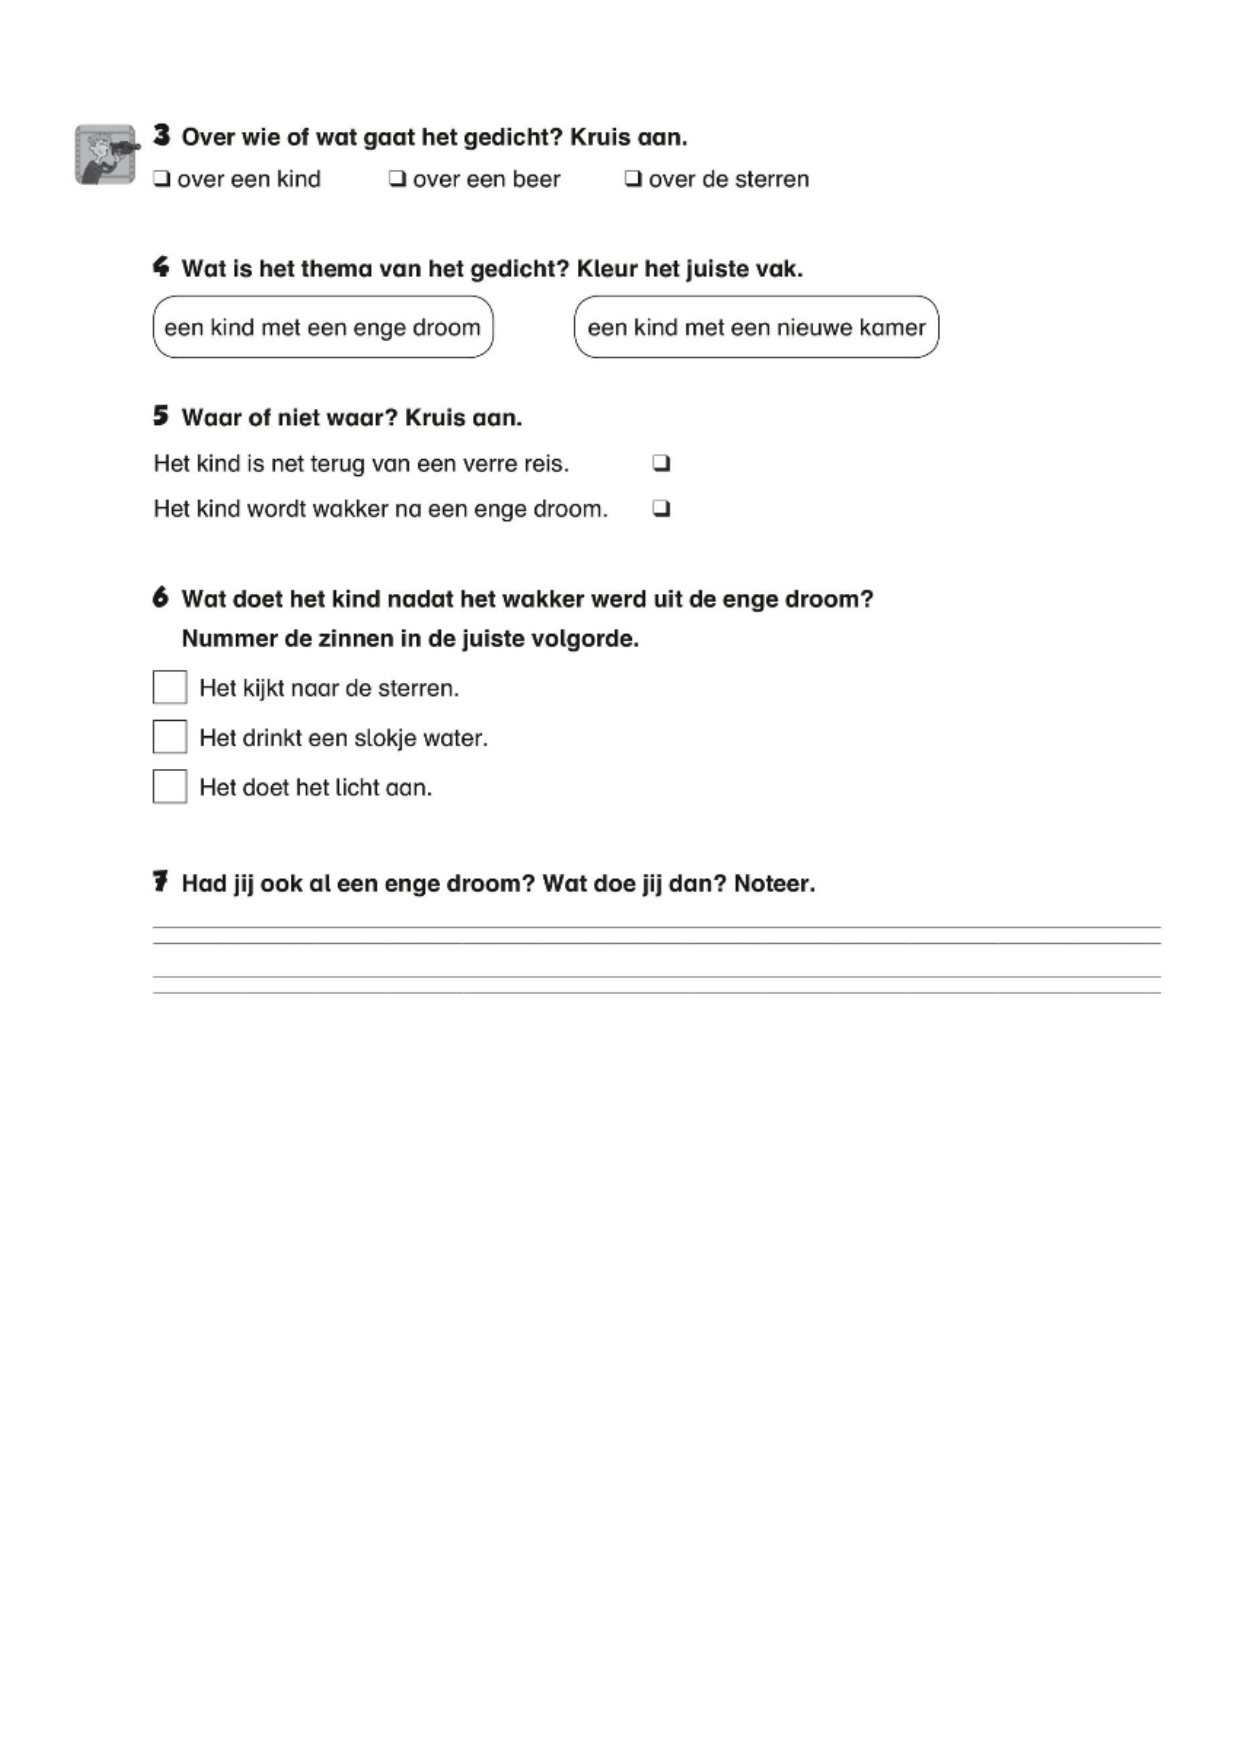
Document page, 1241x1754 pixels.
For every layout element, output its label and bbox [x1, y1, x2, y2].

picture [67, 115, 1173, 1010]
